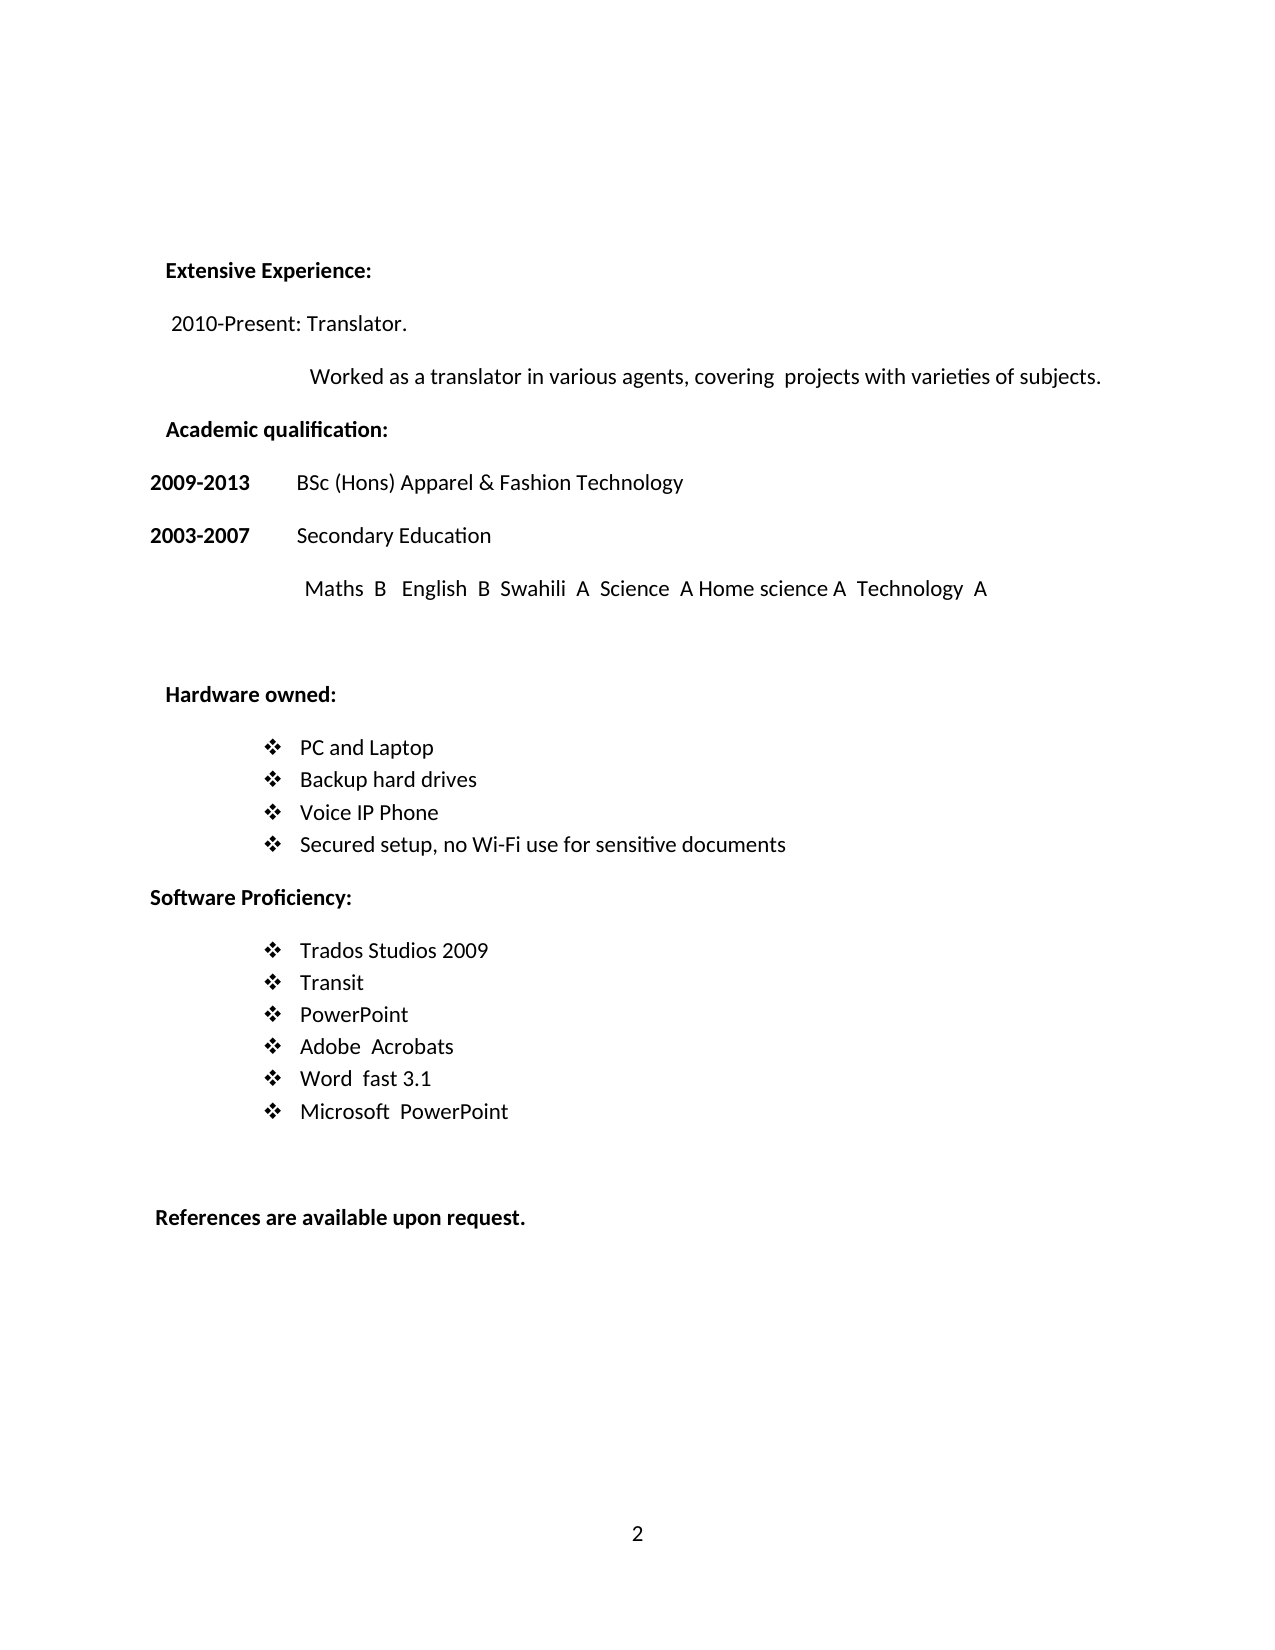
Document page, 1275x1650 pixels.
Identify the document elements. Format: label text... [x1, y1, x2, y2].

list PowerPoint [262, 1000, 1125, 1028]
text 2010-Present: Translator. [150, 309, 1125, 337]
list Secured setup, no Wi-Fi use for sensitive documents [262, 830, 1125, 858]
list Backup hard drives [262, 765, 1125, 793]
list Trados Studios 2009 [262, 936, 1125, 964]
text Extensive Experience: [150, 256, 1125, 284]
text Academic qualification: [150, 415, 1125, 443]
list Word fast 3.1 [262, 1064, 1125, 1093]
list Transit [262, 968, 1125, 996]
text Maths B English B Swahili A Science A Home science A Technology A [150, 574, 1125, 602]
list Voice IP Phone [262, 798, 1125, 826]
text References are available upon request. [150, 1203, 1125, 1231]
text 2009-2013 BSc (Hons) Apparel & Fashion Technology [150, 468, 1125, 496]
text Software Proficiency: [150, 883, 1125, 911]
list Microsoft PowerPoint [262, 1097, 1125, 1125]
list Adobe Acrobats [262, 1032, 1125, 1060]
text Worked as a translator in various agents, covering projects with varieties of subjects. [150, 362, 1125, 390]
text Hardware owned: [150, 680, 1125, 708]
list PC and Laptop [262, 733, 1125, 761]
text 2003-2007 Secondary Education [150, 521, 1125, 549]
